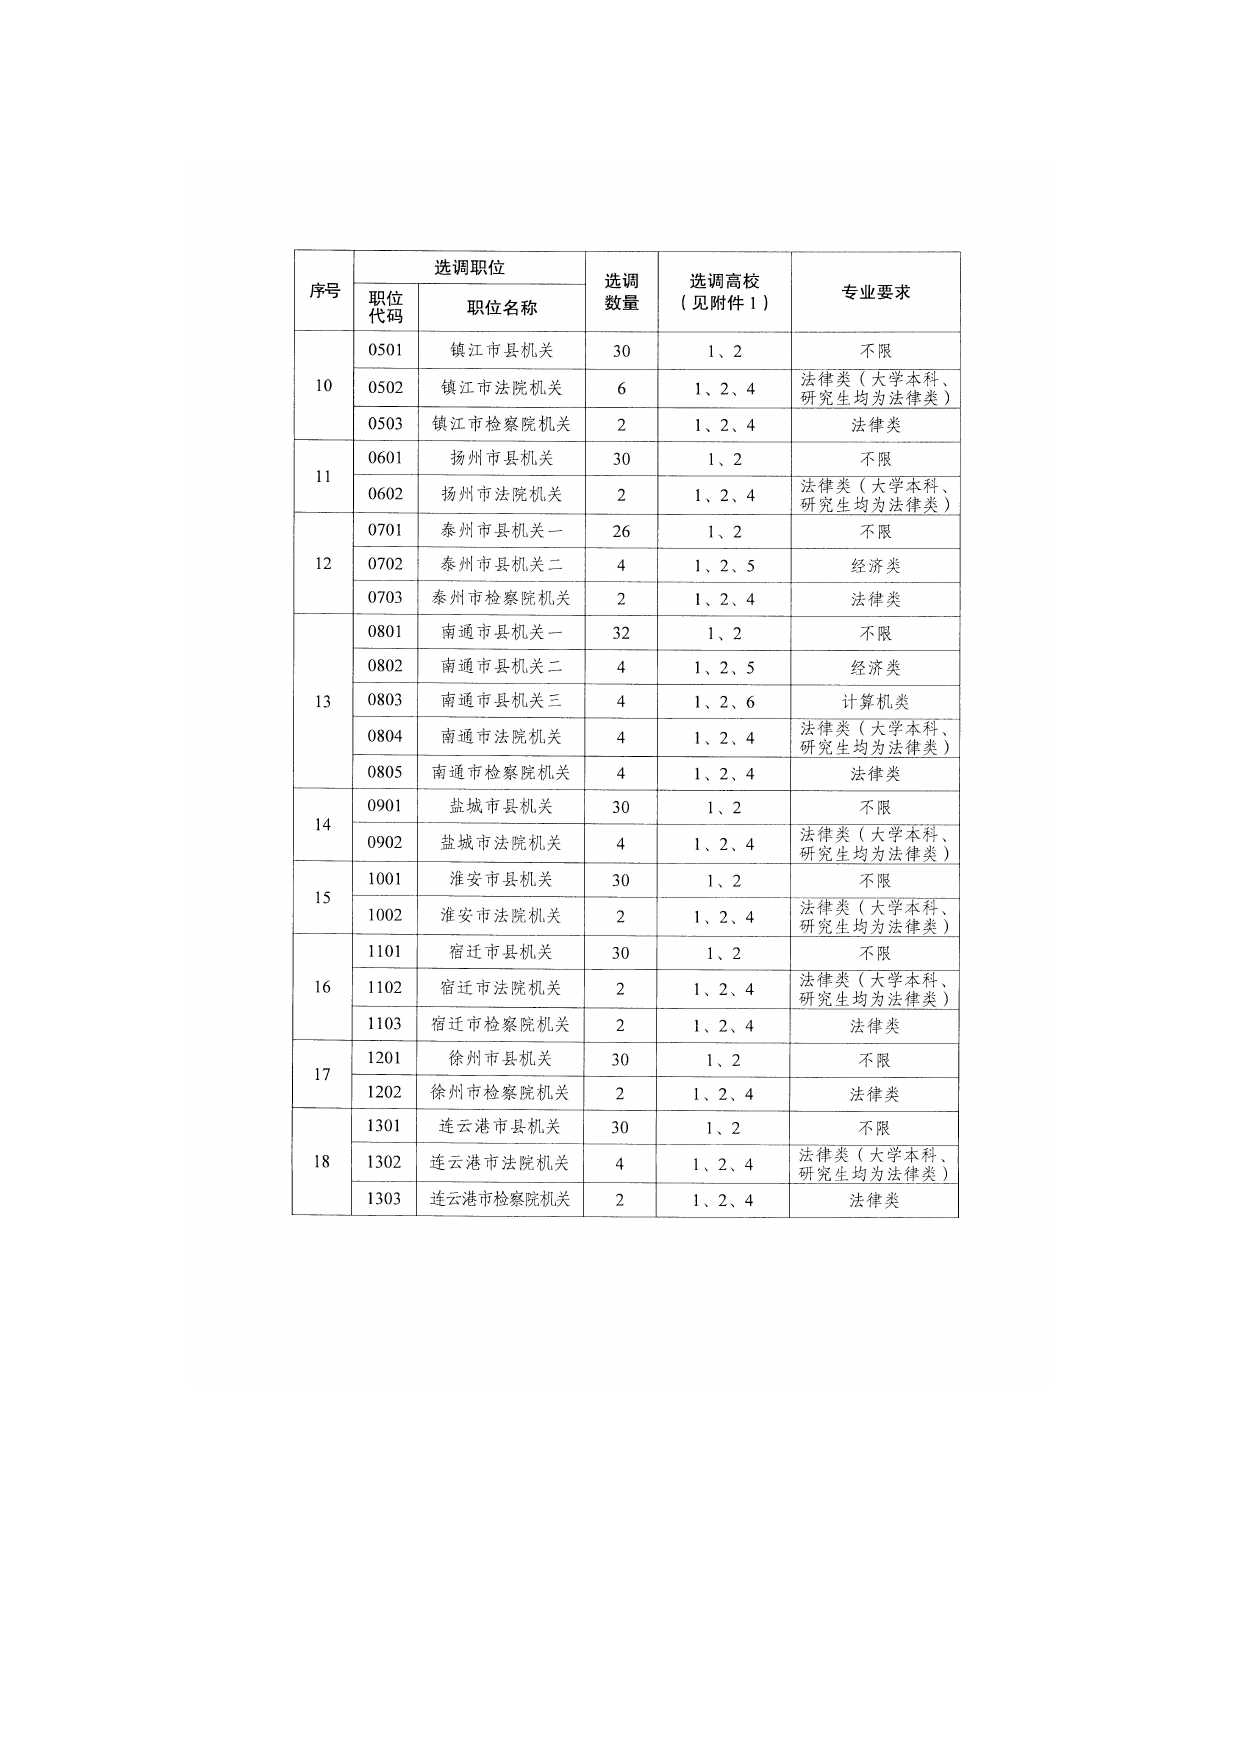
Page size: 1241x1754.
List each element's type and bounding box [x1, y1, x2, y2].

picture [187, 162, 1053, 1386]
